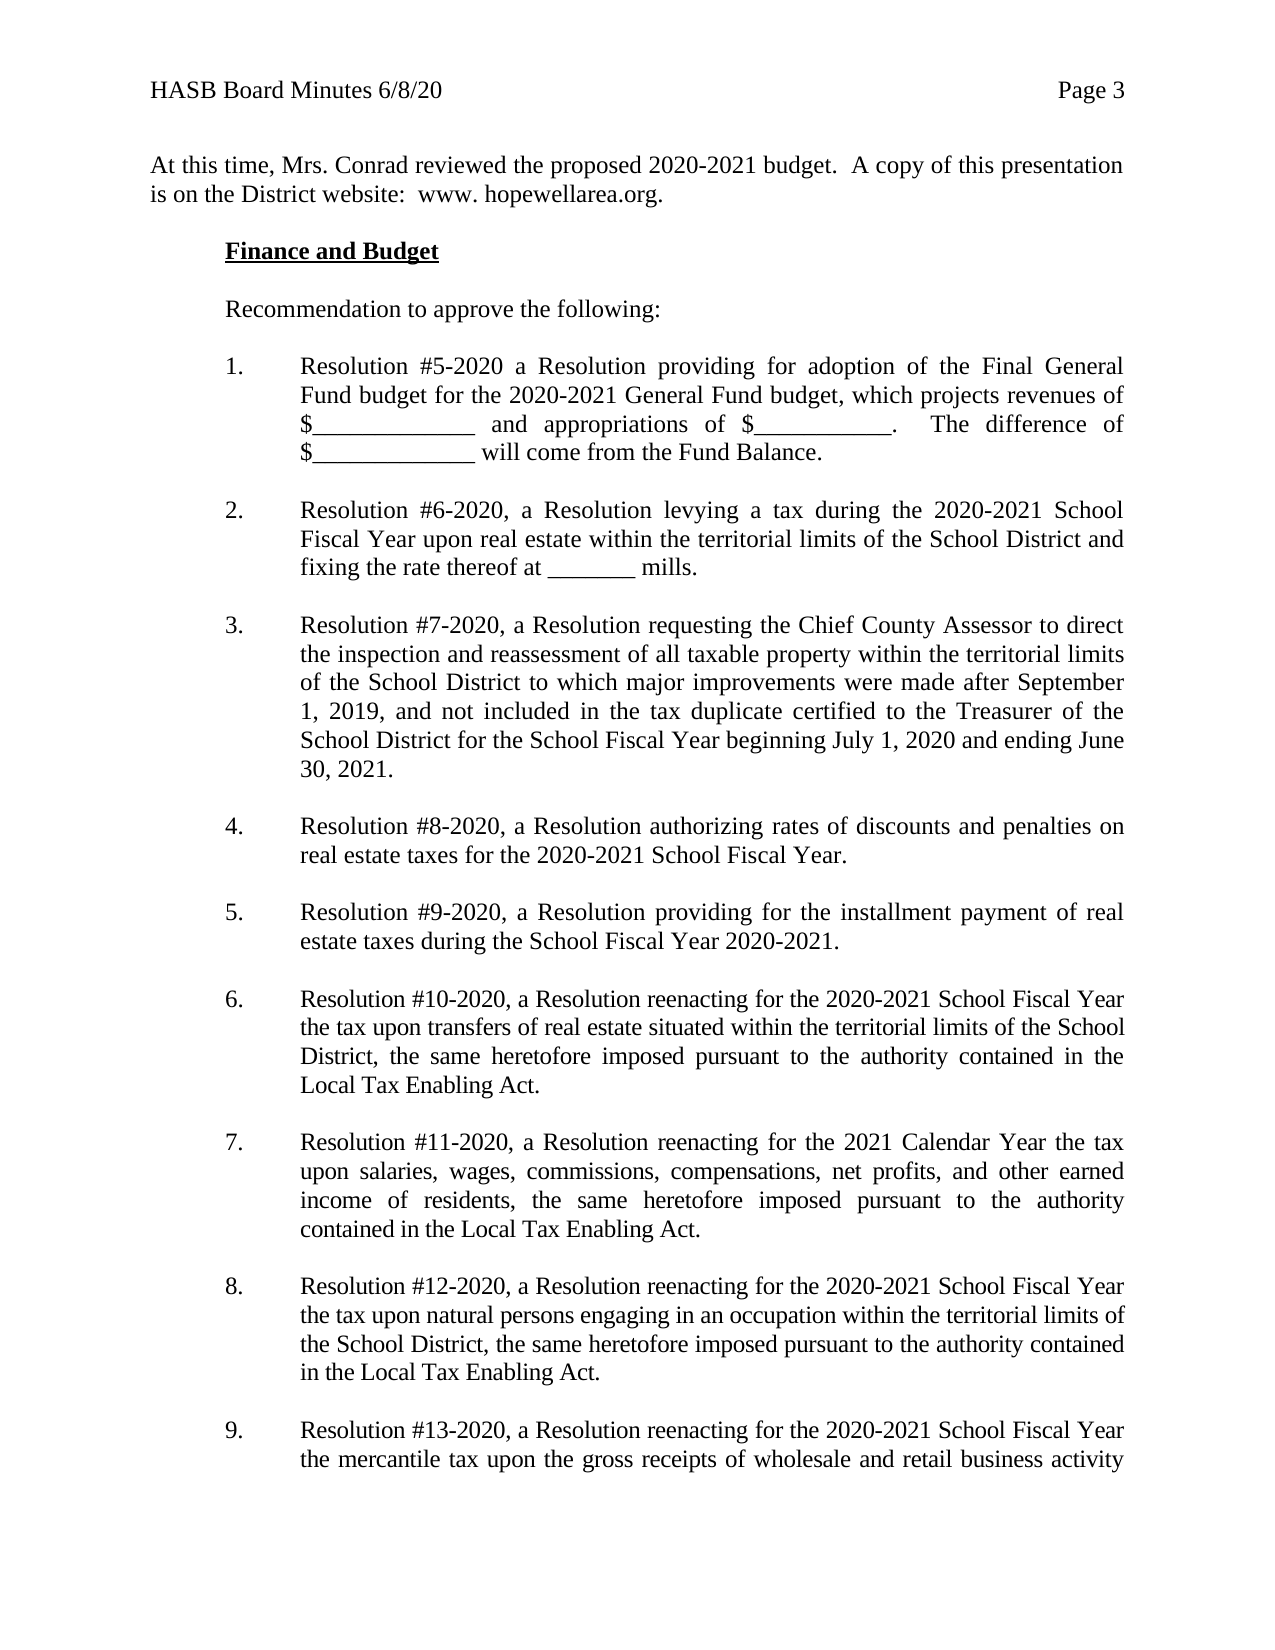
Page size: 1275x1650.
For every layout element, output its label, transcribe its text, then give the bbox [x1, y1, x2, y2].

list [225, 1415, 1125, 1472]
list Resolution #7-2020, a Resolution requesting the Chief County Assessor to direct the inspection and reassessment of all taxable property within the territorial limits of the School District to which major improvements were made after September 1, 2019, and not included in the tax duplicate certified to the Treasurer of the School District for the School Fiscal Year beginning July 1, 2020 and ending June 30, 2021. [225, 610, 1125, 782]
text Recommendation to approve the following: [150, 294, 1125, 322]
list Resolution #8-2020, a Resolution authorizing rates of discounts and penalties on real estate taxes for the 2020-2021 School Fiscal Year. [225, 811, 1125, 869]
list Resolution #9-2020, a Resolution providing for the installment payment of real estate taxes during the School Fiscal Year 2020-2021. [225, 897, 1125, 955]
list Resolution #6-2020, a Resolution levying a tax during the 2020-2021 School Fiscal Year upon real estate within the territorial limits of the School District and fixing the rate thereof at _______ mills. [225, 495, 1125, 581]
list Resolution #11-2020, a Resolution reenacting for the 2021 Calendar Year the tax upon salaries, wages, commissions, compensations, net profits, and other earned income of residents, the same heretofore imposed pursuant to the authority contained in the Local Tax Enabling Act. [225, 1127, 1125, 1242]
list Resolution #10-2020, a Resolution reenacting for the 2020-2021 School Fiscal Year the tax upon transfers of real estate situated within the territorial limits of the School District, the same heretofore imposed pursuant to the authority contained in the Local Tax Enabling Act. [225, 984, 1125, 1099]
list Resolution #5-2020 a Resolution providing for adoption of the Final General Fund budget for the 2020-2021 General Fund budget, which projects revenues of $_____________ and appropriations of $___________. The difference of $_____________ will come from the Fund Balance. [225, 351, 1125, 466]
text Finance and Budget [150, 236, 1125, 265]
text At this time, Mrs. Conrad reviewed the proposed 2020-2021 budget. A copy of this presentation is on the District website: www. hopewellarea.org. [150, 150, 1125, 207]
list Resolution #12-2020, a Resolution reenacting for the 2020-2021 School Fiscal Year the tax upon natural persons engaging in an occupation within the territorial limits of the School District, the same heretofore imposed pursuant to the authority contained in the Local Tax Enabling Act. [225, 1271, 1125, 1386]
